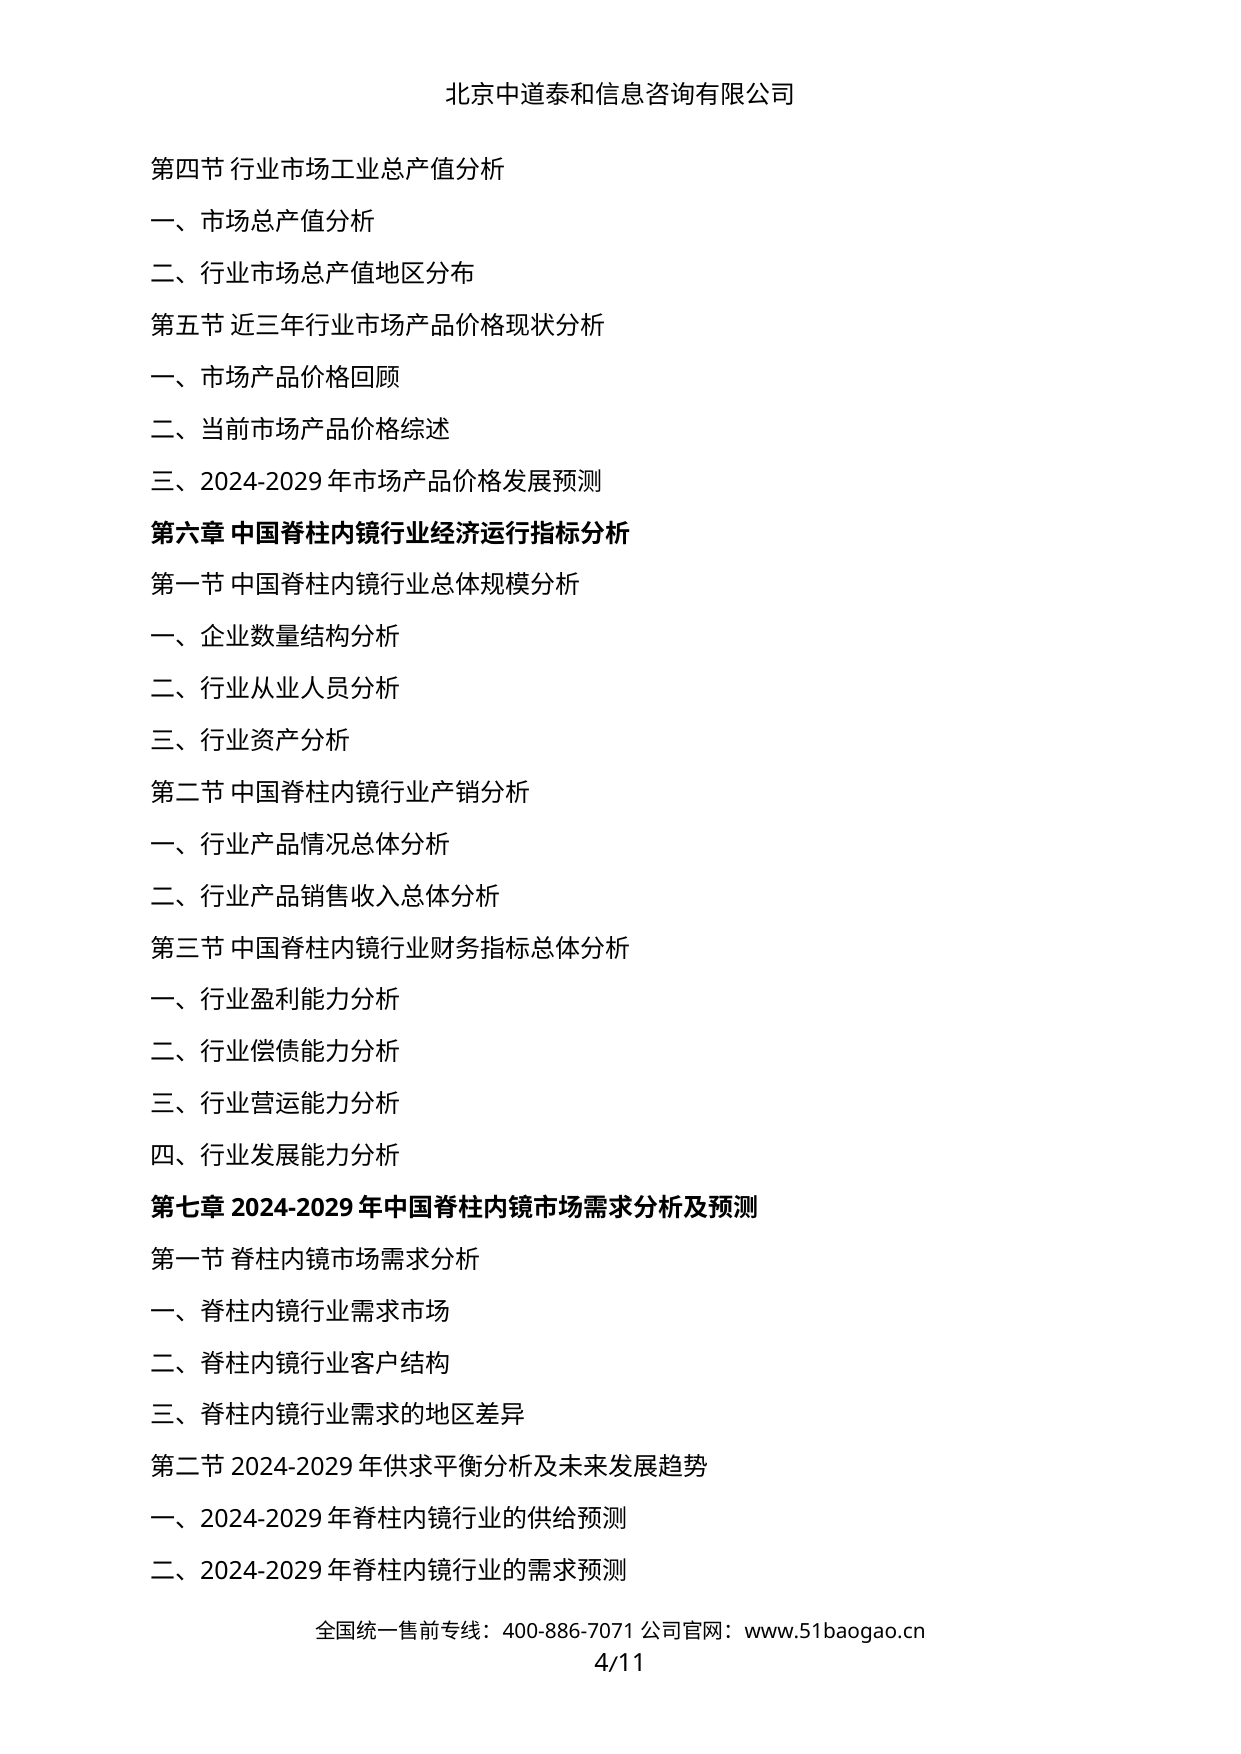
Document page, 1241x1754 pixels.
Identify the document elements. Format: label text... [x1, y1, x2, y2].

text 二、当前市场产品价格综述 [150, 409, 1090, 446]
text 二、行业市场总产值地区分布 [150, 254, 1090, 290]
text 三、2024-2029年市场产品价格发展预测 [150, 461, 1090, 497]
text 第四节 行业市场工业总产值分析 [150, 150, 1090, 186]
text 第五节 近三年行业市场产品价格现状分析 [150, 306, 1090, 342]
text 三、行业资产分析 [150, 721, 1090, 757]
text 三、脊柱内镜行业需求的地区差异 [150, 1395, 1090, 1431]
text 三、行业营运能力分析 [150, 1084, 1090, 1120]
text 二、脊柱内镜行业客户结构 [150, 1343, 1090, 1379]
text 第二节 2024-2029年供求平衡分析及未来发展趋势 [150, 1447, 1090, 1483]
text 四、行业发展能力分析 [150, 1136, 1090, 1172]
text 一、企业数量结构分析 [150, 617, 1090, 653]
text 一、行业产品情况总体分析 [150, 824, 1090, 861]
text 二、2024-2029年脊柱内镜行业的需求预测 [150, 1551, 1090, 1587]
text 一、2024-2029年脊柱内镜行业的供给预测 [150, 1499, 1090, 1535]
text 二、行业从业人员分析 [150, 669, 1090, 705]
text 第六章 中国脊柱内镜行业经济运行指标分析 [150, 513, 1090, 549]
text 二、行业产品销售收入总体分析 [150, 876, 1090, 912]
text 第三节 中国脊柱内镜行业财务指标总体分析 [150, 928, 1090, 964]
text 第七章 2024-2029年中国脊柱内镜市场需求分析及预测 [150, 1187, 1090, 1224]
text 第二节 中国脊柱内镜行业产销分析 [150, 772, 1090, 809]
text 一、脊柱内镜行业需求市场 [150, 1291, 1090, 1327]
text 二、行业偿债能力分析 [150, 1032, 1090, 1068]
text 一、行业盈利能力分析 [150, 980, 1090, 1016]
text 第一节 中国脊柱内镜行业总体规模分析 [150, 565, 1090, 601]
text 一、市场产品价格回顾 [150, 357, 1090, 394]
text 第一节 脊柱内镜市场需求分析 [150, 1239, 1090, 1276]
text 一、市场总产值分析 [150, 202, 1090, 238]
